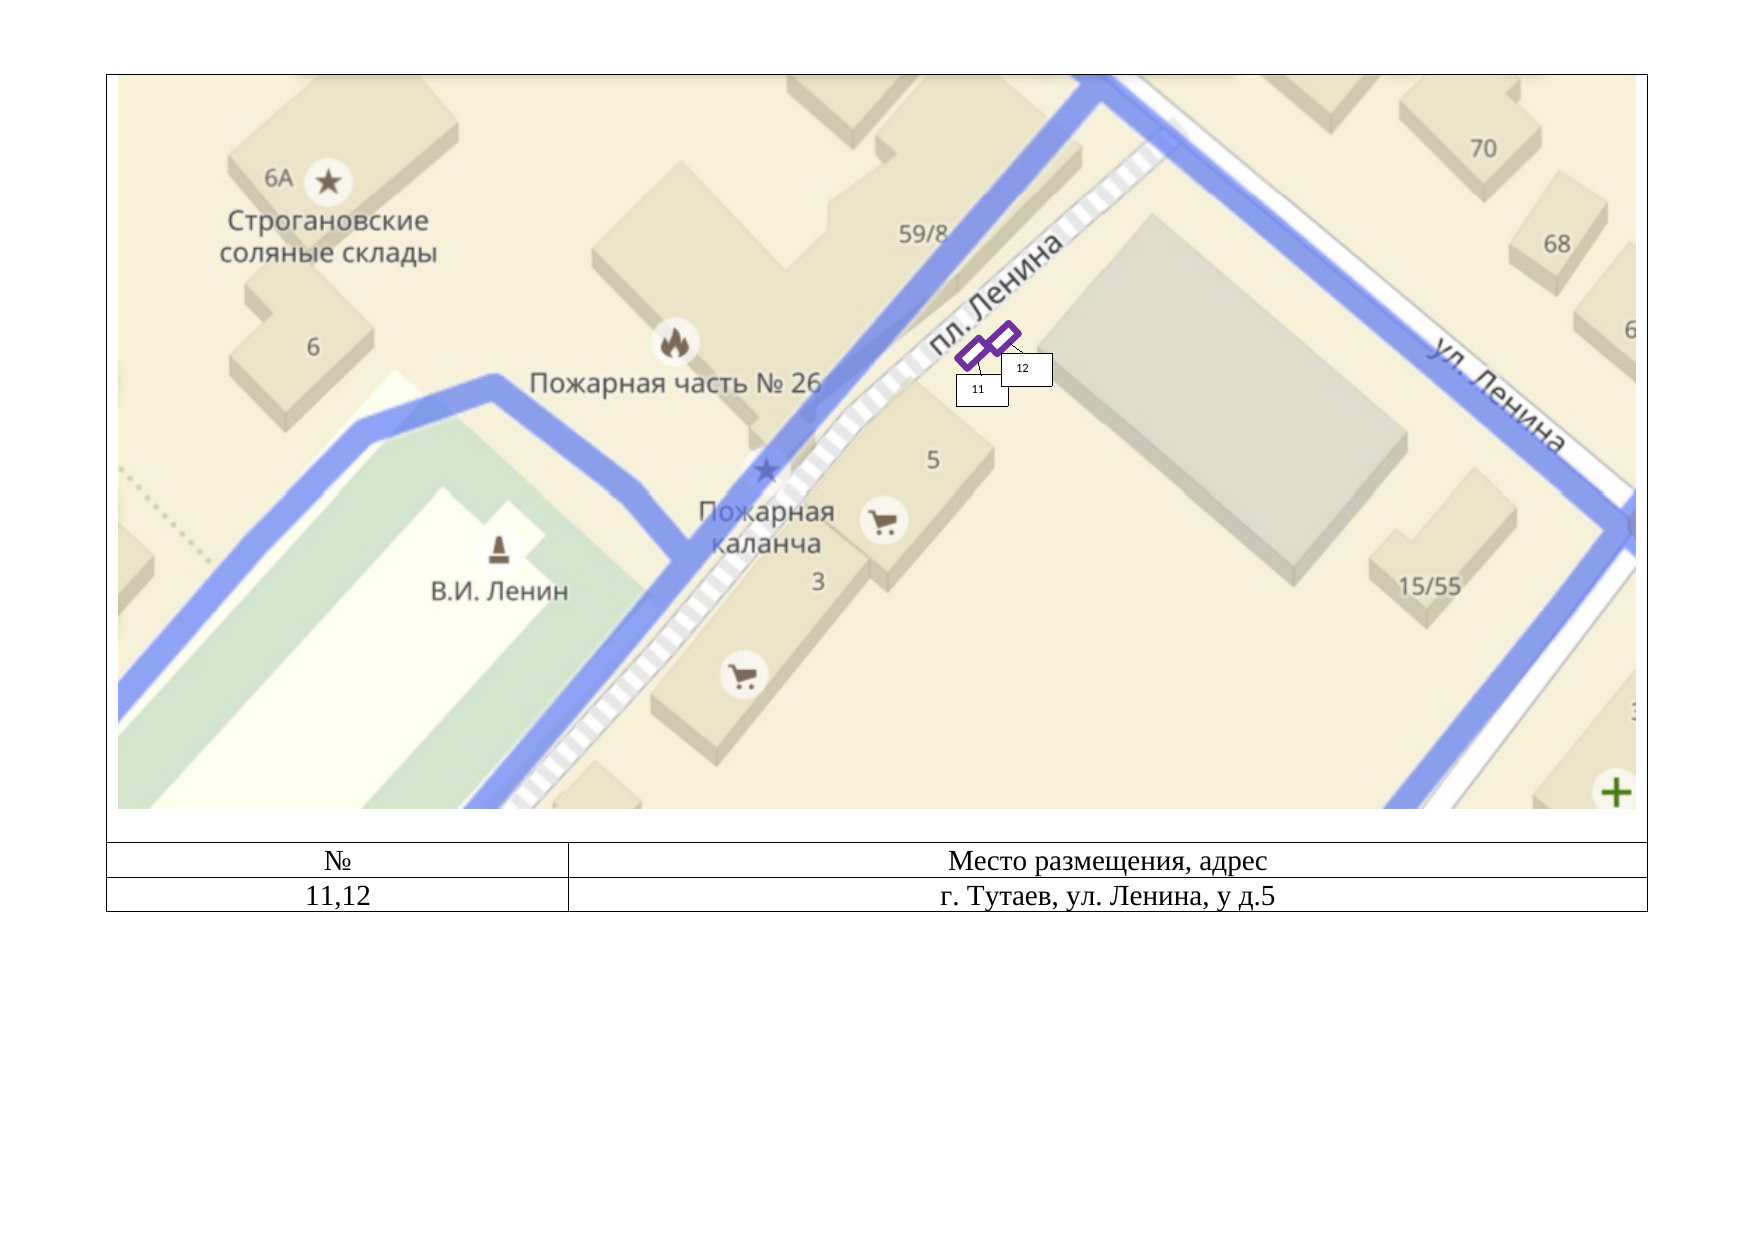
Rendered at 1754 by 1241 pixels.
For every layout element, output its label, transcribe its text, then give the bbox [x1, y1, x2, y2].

table_cell Место размещения, адрес [569, 843, 1647, 877]
table_cell г. Тутаев, ул. Ленина, у д.5 [569, 878, 1647, 911]
table_header [107, 75, 1647, 842]
table_cell 11,12 [107, 878, 568, 911]
picture [118, 75, 1636, 809]
table_cell № [107, 843, 568, 877]
